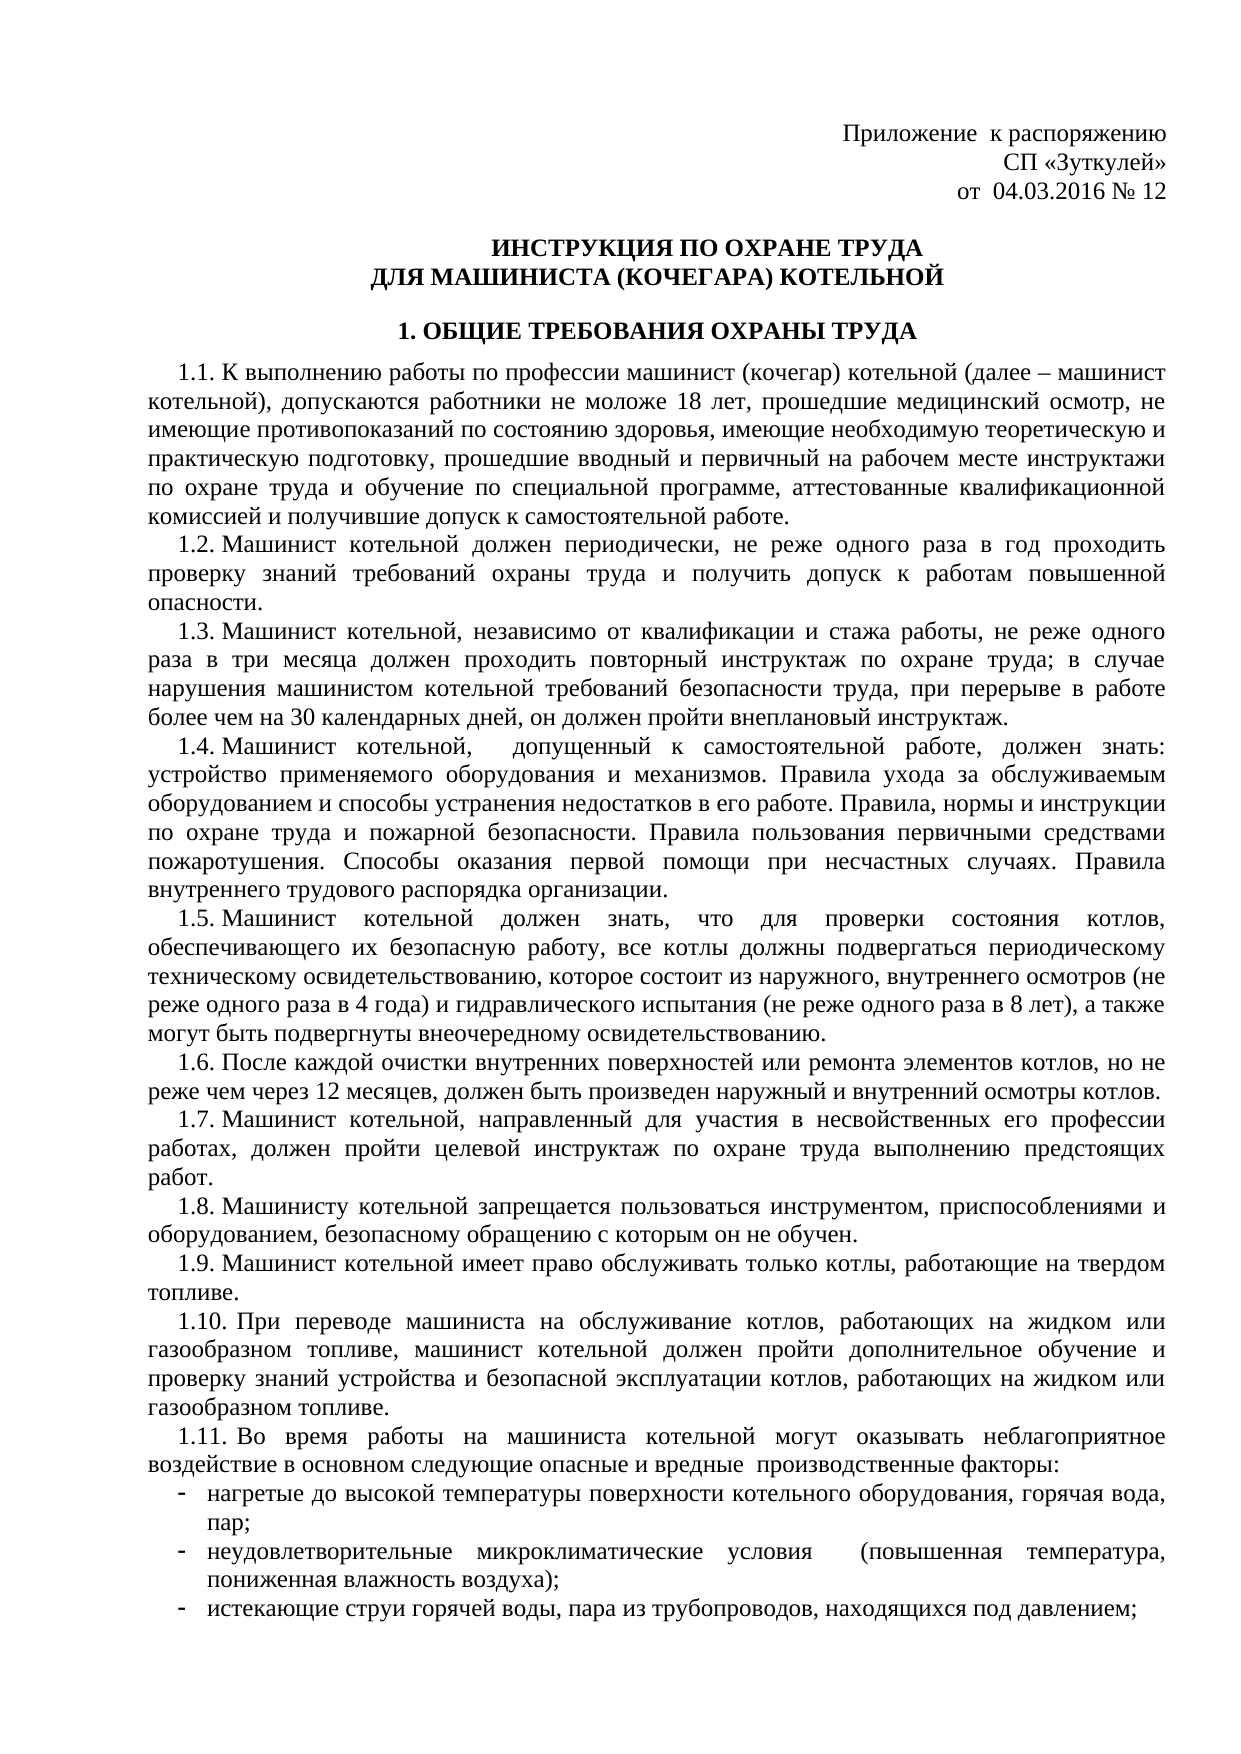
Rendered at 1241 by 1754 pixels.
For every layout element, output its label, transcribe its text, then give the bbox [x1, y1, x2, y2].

list Машинист котельной имеет право обслуживать только котлы, работающие на твердом топливе. [148, 1248, 1167, 1306]
list К выполнению работы по профессии машинист (кочегар) котельной (далее – машинист котельной), допускаются работники не моложе 18 лет, прошедшие медицинский осмотр, не имеющие противопоказаний по состоянию здоровья, имеющие необходимую теоретическую и практическую подготовку, прошедшие вводный и первичный на рабочем месте инструктажи по охране труда и обучение по специальной программе, аттестованные квалификационной комиссией и получившие допуск к самостоятельной работе. [148, 357, 1167, 529]
list неудовлетворительные микроклиматические условия (повышенная температура, пониженная влажность воздуха); [177, 1536, 1167, 1593]
text ИНСТРУКЦИЯ ПО ОХРАНЕ ТРУДА [148, 233, 1167, 262]
list Машинисту котельной запрещается пользоваться инструментом, приспособлениями и оборудованием, безопасному обращению с которым он не обучен. [148, 1191, 1167, 1248]
text 1. ОБЩИЕ ТРЕБОВАНИЯ ОХРАНЫ ТРУДА [148, 316, 1167, 344]
list Машинист котельной должен периодически, не реже одного раза в год проходить проверку знаний требований охраны труда и получить допуск к работам повышенной опасности. [148, 529, 1167, 616]
text от 04.03.2016 № 12 [148, 176, 1167, 204]
list нагретые до высокой температуры поверхности котельного оборудования, горячая вода, пар; [177, 1478, 1167, 1536]
list После каждой очистки внутренних поверхностей или ремонта элементов котлов, но не реже чем через 12 месяцев, должен быть произведен наружный и внутренний осмотры котлов. [148, 1047, 1167, 1104]
list истекающие струи горячей воды, пара из трубопроводов, находящихся под давлением; [177, 1593, 1167, 1622]
list Машинист котельной, независимо от квалификации и стажа работы, не реже одного раза в три месяца должен проходить повторный инструктаж по охране труда; в случае нарушения машинистом котельной требований безопасности труда, при перерыве в работе более чем на 30 календарных дней, он должен пройти внеплановый инструктаж. [148, 616, 1167, 731]
list Машинист котельной, направленный для участия в несвойственных его профессии работах, должен пройти целевой инструктаж по охране труда выполнению предстоящих работ. [148, 1104, 1167, 1191]
list При переводе машиниста на обслуживание котлов, работающих на жидком или газообразном топливе, машинист котельной должен пройти дополнительное обучение и проверку знаний устройства и безопасной эксплуатации котлов, работающих на жидком или газообразном топливе. [148, 1306, 1167, 1421]
list Машинист котельной должен знать, что для проверки состояния котлов, обеспечивающего их безопасную работу, все котлы должны подвергаться периодическому техническому освидетельствованию, которое состоит из наружного, внутреннего осмотров (не реже одного раза в 4 года) и гидравлического испытания (не реже одного раза в 8 лет), а также могут быть подвергнуты внеочередному освидетельствованию. [148, 903, 1167, 1047]
text ДЛЯ МАШИНИСТА (КОЧЕГАРА) КОТЕЛЬНОЙ [148, 262, 1167, 291]
text Приложение к распоряжению СП «Зуткулей» [148, 118, 1167, 176]
list Машинист котельной, допущенный к самостоятельной работе, должен знать: устройство применяемого оборудования и механизмов. Правила ухода за обслуживаемым оборудованием и способы устранения недостатков в его работе. Правила, нормы и инструкции по охране труда и пожарной безопасности. Правила пользования первичными средствами пожаротушения. Способы оказания первой помощи при несчастных случаях. Правила внутреннего трудового распорядка организации. [148, 731, 1167, 903]
list Во время работы на машиниста котельной могут оказывать неблагоприятное воздействие в основном следующие опасные и вредные производственные факторы: [148, 1421, 1167, 1478]
